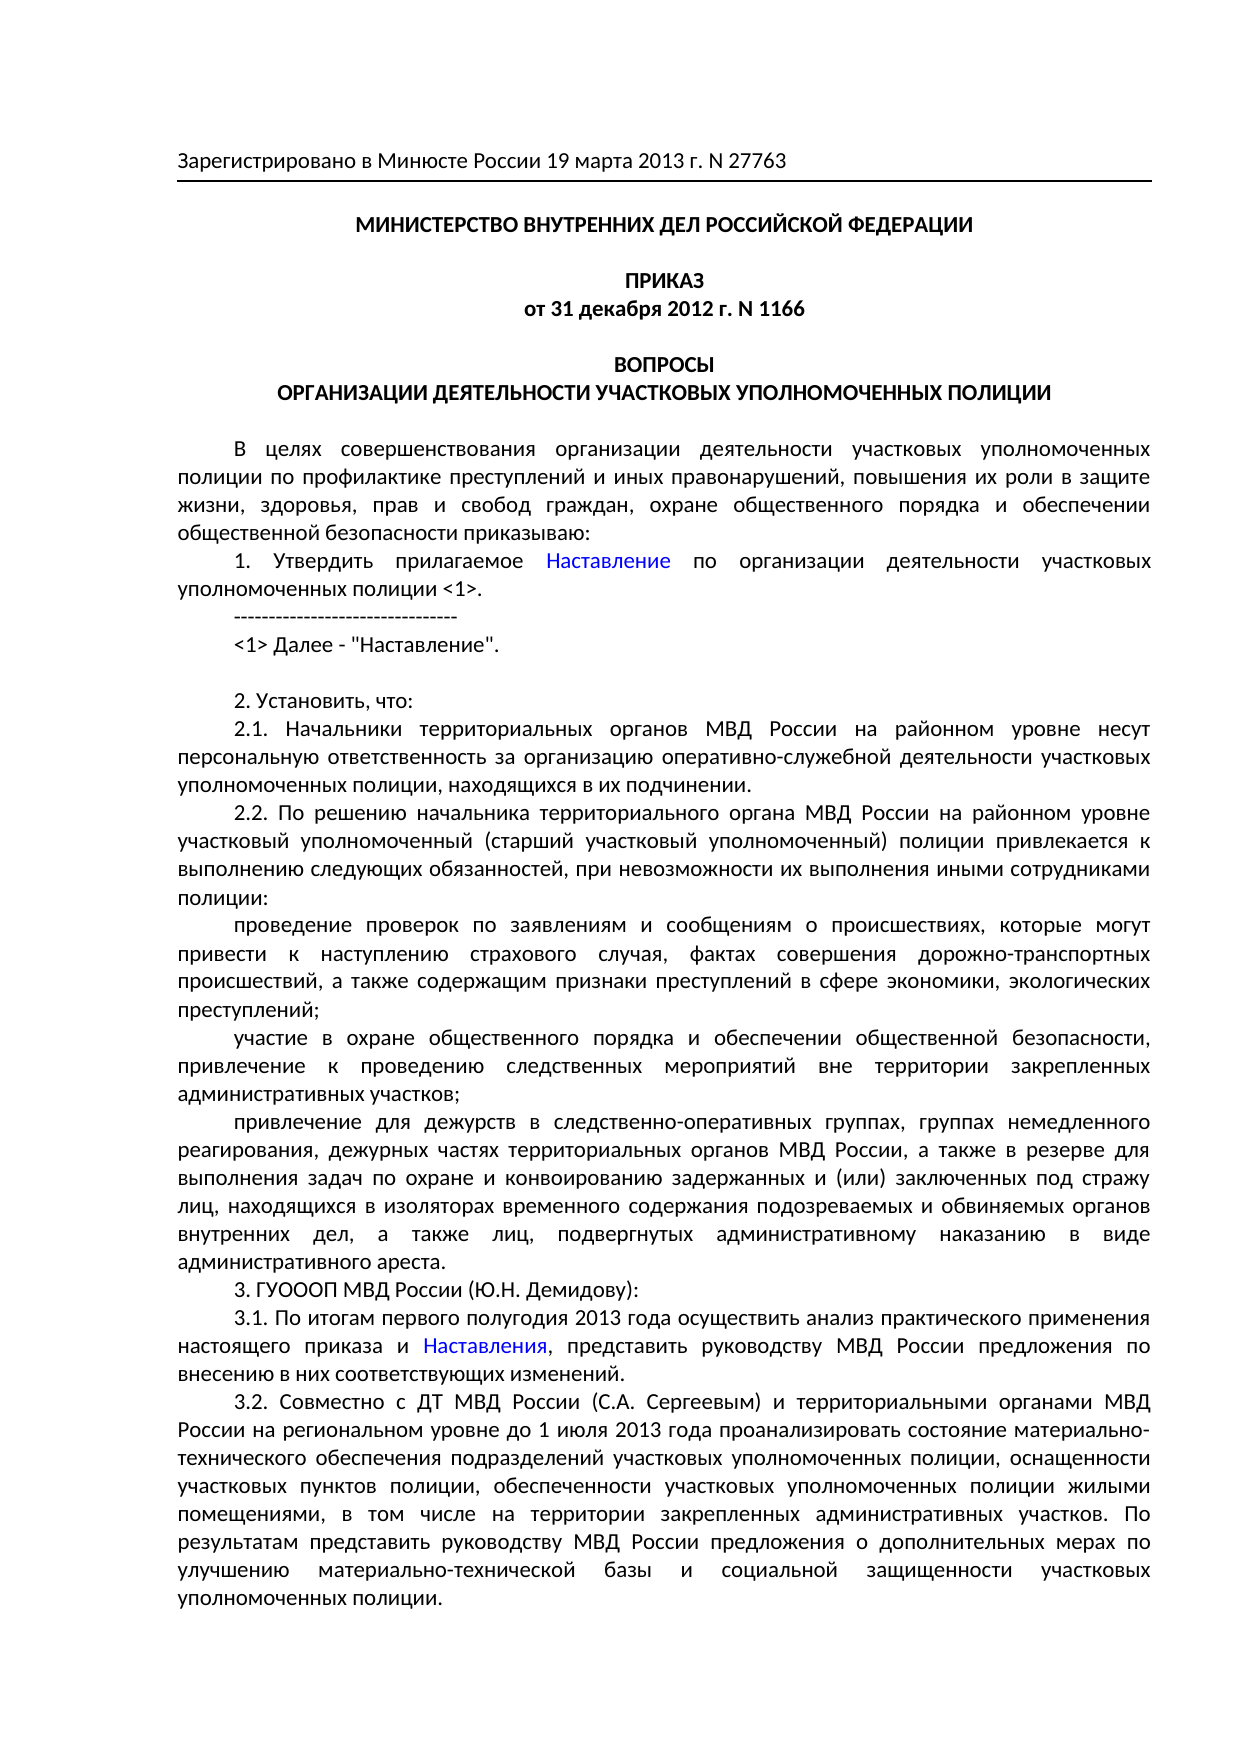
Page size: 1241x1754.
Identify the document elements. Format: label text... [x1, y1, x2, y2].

text участие в охране общественного порядка и обеспечении общественной безопасности, привлечение к проведению следственных мероприятий вне территории закрепленных административных участков; [177, 1023, 1152, 1107]
text Зарегистрировано в Минюсте России 19 марта 2013 г. N 27763 [177, 146, 1152, 174]
text МИНИСТЕРСТВО ВНУТРЕННИХ ДЕЛ РОССИЙСКОЙ ФЕДЕРАЦИИ [177, 210, 1152, 238]
text ОРГАНИЗАЦИИ ДЕЯТЕЛЬНОСТИ УЧАСТКОВЫХ УПОЛНОМОЧЕННЫХ ПОЛИЦИИ [177, 378, 1152, 406]
text привлечение для дежурств в следственно-оперативных группах, группах немедленного реагирования, дежурных частях территориальных органов МВД России, а также в резерве для выполнения задач по охране и конвоированию задержанных и (или) заключенных под стражу лиц, находящихся в изоляторах временного содержания подозреваемых и обвиняемых органов внутренних дел, а также лиц, подвергнутых административному наказанию в виде административного ареста. [177, 1107, 1152, 1275]
text 2.1. Начальники территориальных органов МВД России на районном уровне несут персональную ответственность за организацию оперативно-служебной деятельности участковых уполномоченных полиции, находящихся в их подчинении. [177, 714, 1152, 798]
text 3.2. Совместно с ДТ МВД России (С.А. Сергеевым) и территориальными органами МВД России на региональном уровне до 1 июля 2013 года проанализировать состояние материально-технического обеспечения подразделений участковых уполномоченных полиции, оснащенности участковых пунктов полиции, обеспеченности участковых уполномоченных полиции жилыми помещениями, в том числе на территории закрепленных административных участков. По результатам представить руководству МВД России предложения о дополнительных мерах по улучшению материально-технической базы и социальной защищенности участковых уполномоченных полиции. [177, 1387, 1152, 1611]
text 3. ГУОООП МВД России (Ю.Н. Демидову): [177, 1275, 1152, 1303]
text 2. Установить, что: [177, 686, 1152, 714]
text 3.1. По итогам первого полугодия 2013 года осуществить анализ практического применения настоящего приказа и Наставления, представить руководству МВД России предложения по внесению в них соответствующих изменений. [177, 1303, 1152, 1387]
text В целях совершенствования организации деятельности участковых уполномоченных полиции по профилактике преступлений и иных правонарушений, повышения их роли в защите жизни, здоровья, прав и свобод граждан, охране общественного порядка и обеспечении общественной безопасности приказываю: [177, 434, 1152, 546]
text проведение проверок по заявлениям и сообщениям о происшествиях, которые могут привести к наступлению страхового случая, фактах совершения дорожно-транспортных происшествий, а также содержащим признаки преступлений в сфере экономики, экологических преступлений; [177, 911, 1152, 1023]
text ПРИКАЗ [177, 266, 1152, 294]
text <1> Далее - "Наставление". [177, 630, 1152, 658]
text -------------------------------- [177, 602, 1152, 630]
text 1. Утвердить прилагаемое Наставление по организации деятельности участковых уполномоченных полиции <1>. [177, 546, 1152, 602]
text ВОПРОСЫ [177, 350, 1152, 378]
text 2.2. По решению начальника территориального органа МВД России на районном уровне участковый уполномоченный (старший участковый уполномоченный) полиции привлекается к выполнению следующих обязанностей, при невозможности их выполнения иными сотрудниками полиции: [177, 798, 1152, 911]
text от 31 декабря 2012 г. N 1166 [177, 294, 1152, 322]
